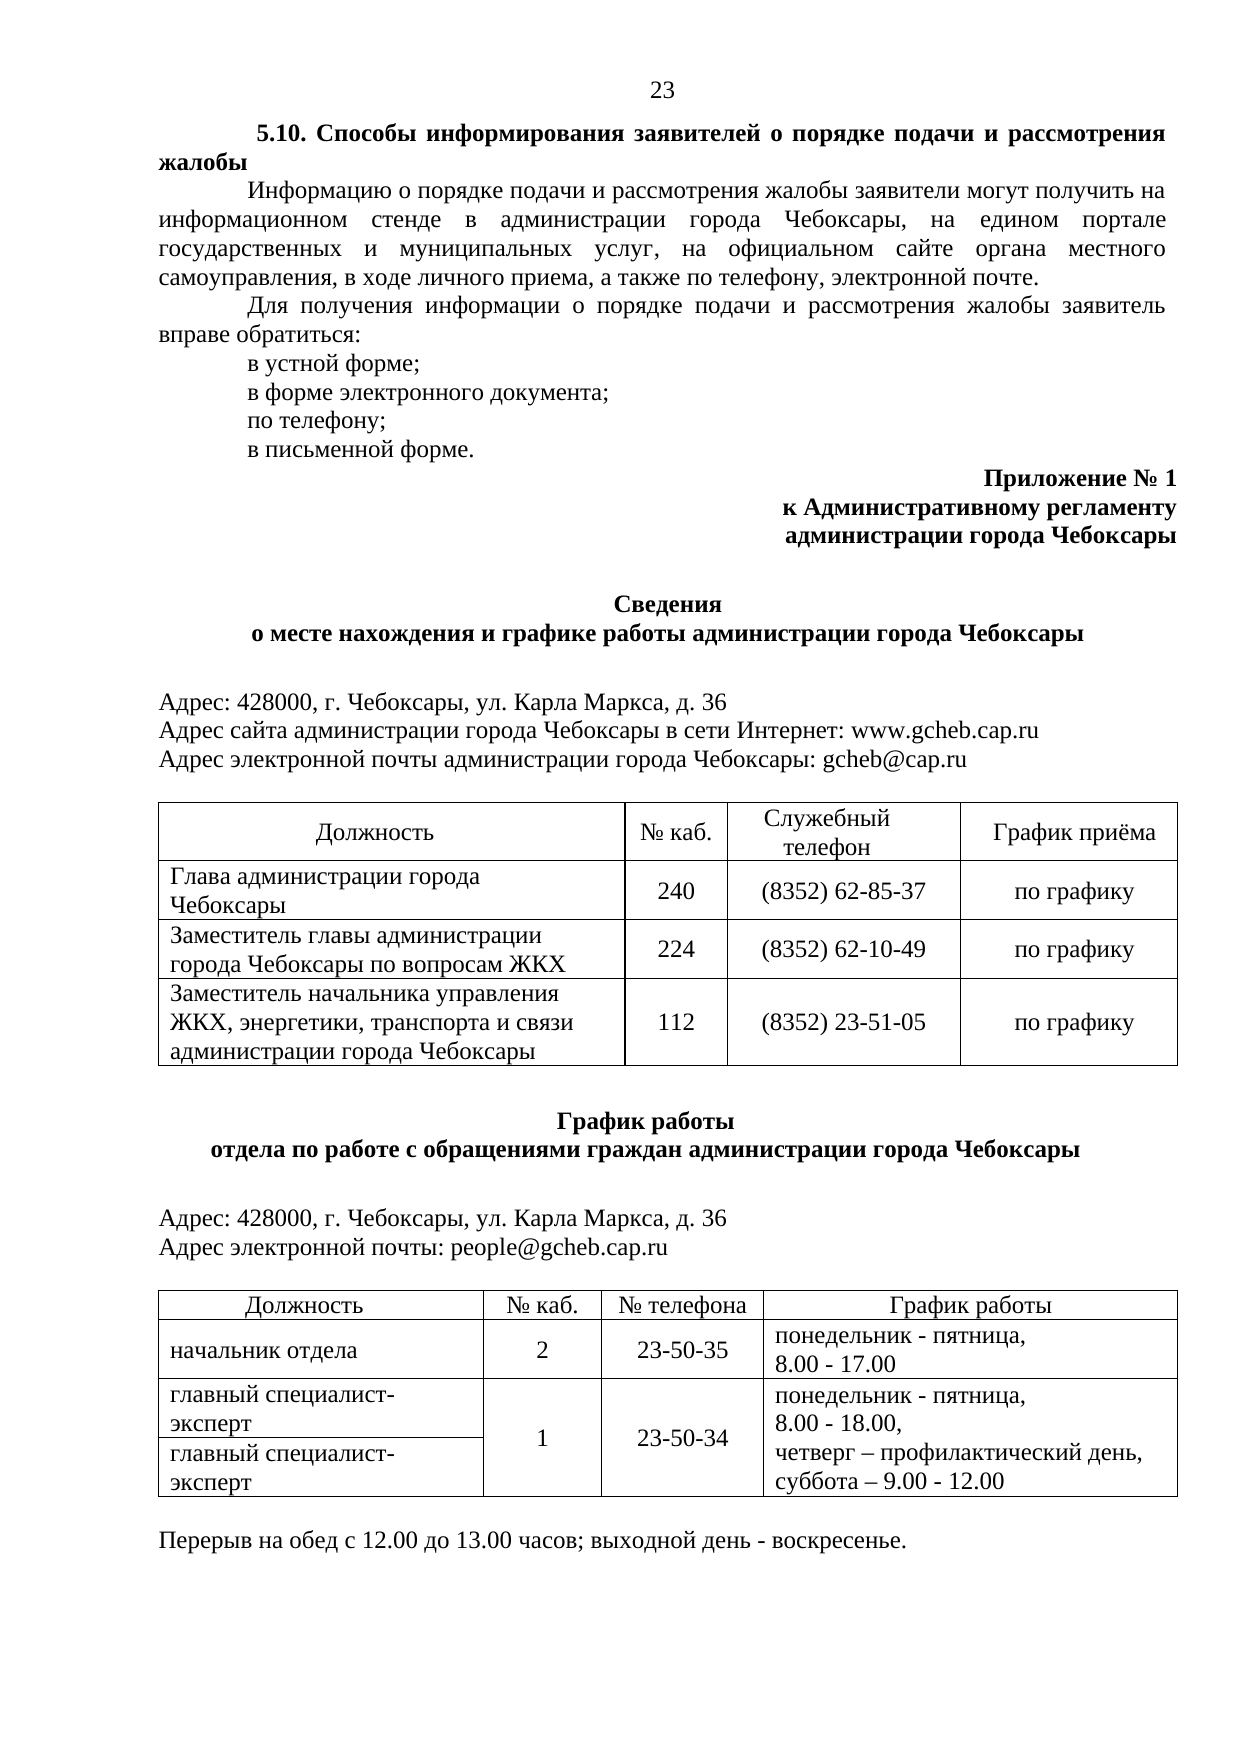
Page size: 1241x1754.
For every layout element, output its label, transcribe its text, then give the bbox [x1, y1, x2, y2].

table_header График работы [764, 1291, 1177, 1319]
text 5.10. Способы информирования заявителей о порядке подачи и рассмотрения жалобы [158, 118, 1166, 176]
subtitle График работы отдела по работе с обращениями граждан администрации города Чебоксары [158, 1106, 1133, 1163]
table_cell (8352) 62-10-49 [728, 920, 960, 977]
table_cell (8352) 23-51-05 [728, 979, 960, 1065]
table_cell 1 [484, 1379, 601, 1496]
table_header Должность [159, 1291, 483, 1319]
table_cell Заместитель начальника управления ЖКХ, энергетики, транспорта и связи администрации города Чебоксары [159, 979, 624, 1065]
text Для получения информации о порядке подачи и рассмотрения жалобы заявитель вправе обратиться: [158, 291, 1166, 348]
table_cell понедельник - пятница, 8.00 - 18.00, четверг – профилактический день, суббота – 9.00 - 12.00 [764, 1379, 1177, 1496]
table_cell по графику [961, 861, 1177, 919]
table_header № каб. [626, 803, 727, 860]
table_cell понедельник - пятница, 8.00 - 17.00 [764, 1320, 1177, 1378]
text в устной форме; [158, 348, 1166, 377]
table_cell Заместитель главы администрации города Чебоксары по вопросам ЖКХ [159, 920, 624, 977]
table_cell по графику [961, 920, 1177, 977]
text Адрес электронной почты администрации города Чебоксары: gcheb@cap.ru [158, 744, 1177, 773]
table_cell (8352) 62-85-37 [728, 861, 960, 919]
subtitle Сведения о месте нахождения и графике работы администрации города Чебоксары [158, 589, 1177, 647]
table_header График приёма [961, 803, 1177, 860]
table_cell Глава администрации города Чебоксары [159, 861, 624, 919]
table_cell 240 [626, 861, 727, 919]
table_cell 23-50-35 [602, 1320, 763, 1378]
text в письменной форме. [158, 434, 1166, 463]
text Адрес: 428000, г. Чебоксары, ул. Карла Маркса, д. 36 [158, 687, 1177, 716]
text Информацию о порядке подачи и рассмотрения жалобы заявители могут получить на информационном стенде в администрации города Чебоксары, на едином портале государственных и муниципальных услуг, на официальном сайте органа местного самоуправления, в ходе личного приема, а также по телефону, электронной почте. [158, 176, 1166, 291]
table_cell начальник отдела [159, 1320, 483, 1378]
text Адрес электронной почты: people@gcheb.cap.ru [158, 1232, 1133, 1261]
table_header № телефона [602, 1291, 763, 1319]
text Адрес сайта администрации города Чебоксары в сети Интернет: www.gcheb.cap.ru [158, 716, 1177, 744]
table_header № каб. [484, 1291, 601, 1319]
table_header Служебный телефон [728, 803, 960, 860]
table_cell главный специалист-эксперт [159, 1438, 483, 1496]
text Адрес: 428000, г. Чебоксары, ул. Карла Маркса, д. 36 [158, 1203, 1133, 1232]
text по телефону; [158, 406, 1166, 434]
text Перерыв на обед с 12.00 до 13.00 часов; выходной день - воскресенье. [158, 1525, 1133, 1554]
text в форме электронного документа; [158, 377, 1166, 406]
table_cell 2 [484, 1320, 601, 1378]
table_cell 23-50-34 [602, 1379, 763, 1496]
table_cell главный специалист-эксперт [159, 1379, 483, 1437]
table_cell 224 [626, 920, 727, 977]
table_cell по графику [961, 979, 1177, 1065]
text Приложение № 1 к Административному регламенту администрации города Чебоксары [158, 463, 1177, 549]
table_header Должность [159, 803, 624, 860]
table_cell 112 [626, 979, 727, 1065]
